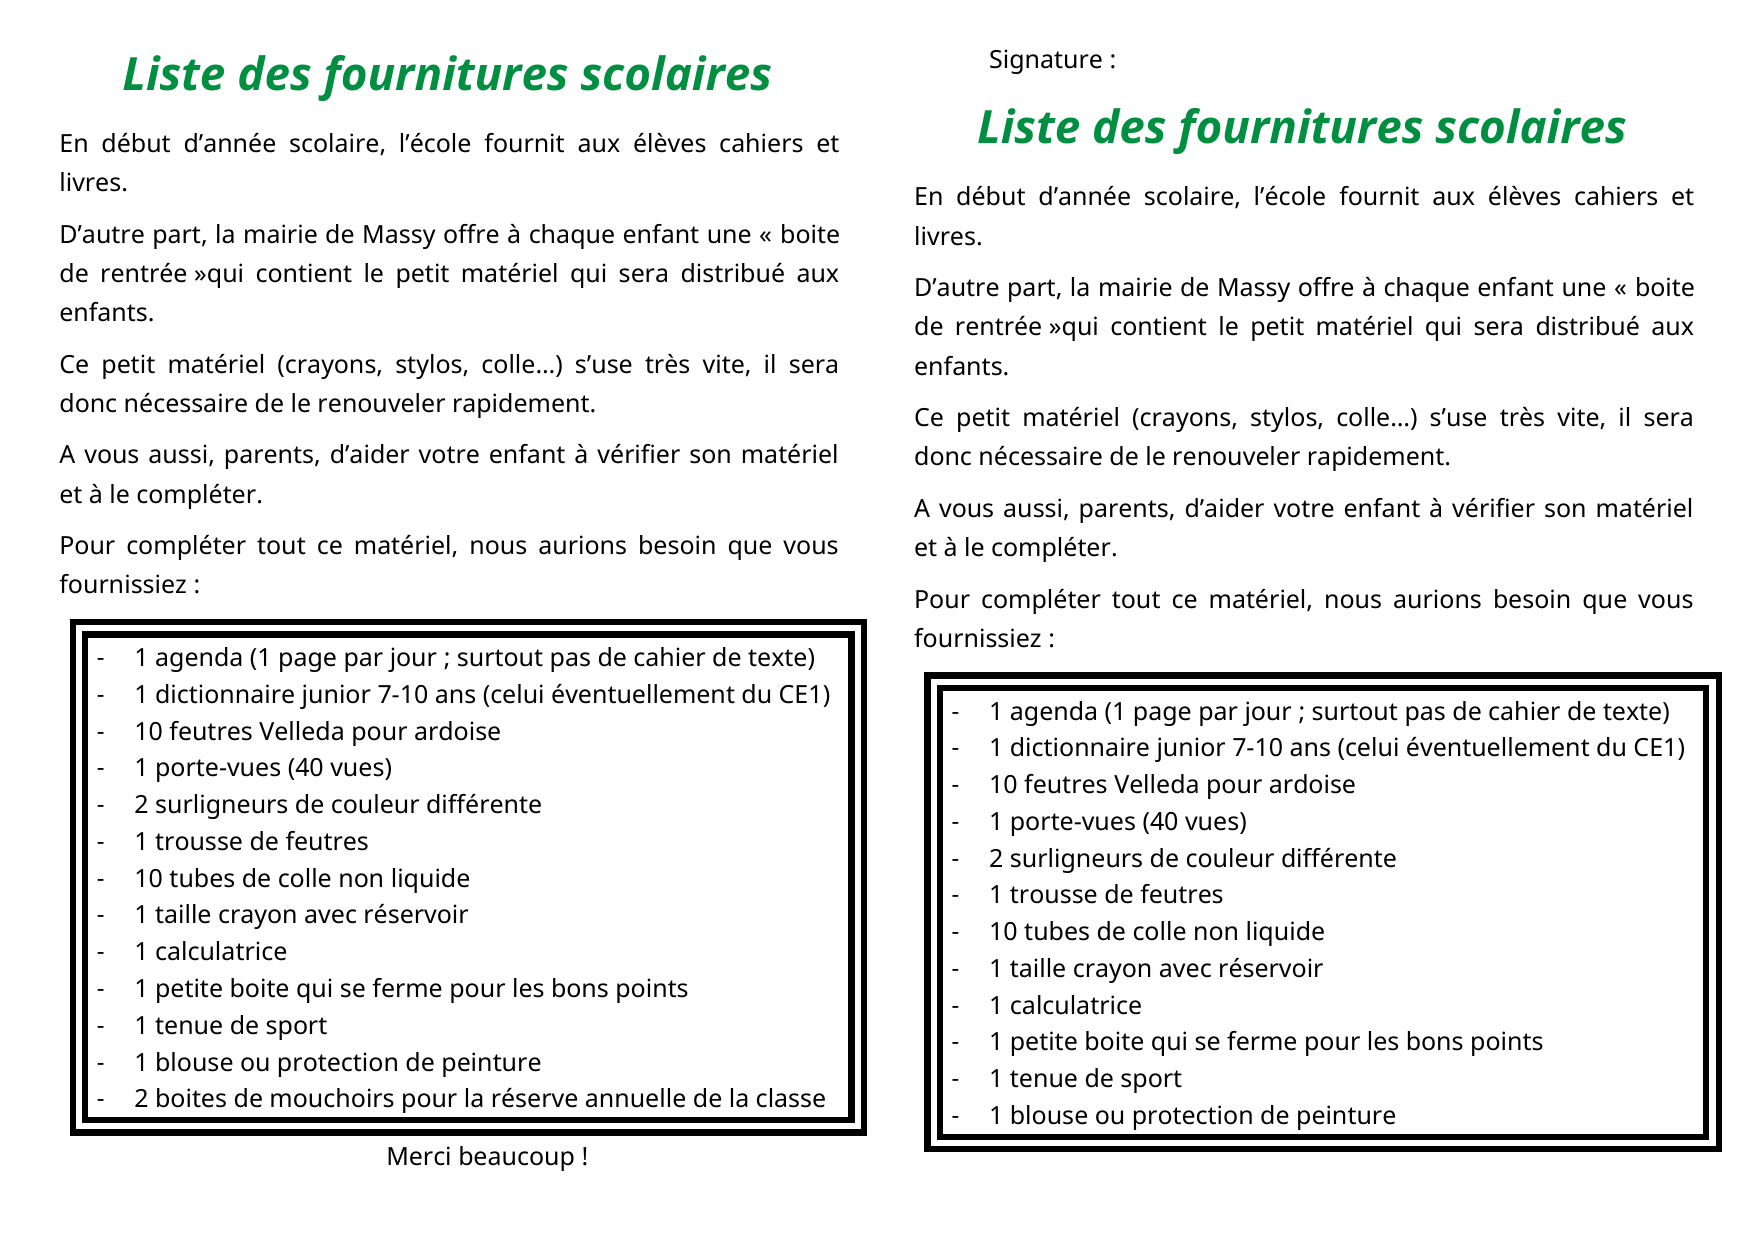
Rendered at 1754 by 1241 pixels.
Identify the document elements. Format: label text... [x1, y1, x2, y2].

list 1 agenda (1 page par jour ; surtout pas de cahier de texte) [76, 625, 861, 656]
text D’autre part, la mairie de Massy offre à chaque enfant une « boite de rentrée »qui contient le petit matériel qui sera distribué aux enfants. [914, 270, 1695, 382]
list 1 blouse ou protection de peinture [88, 1023, 848, 1060]
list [76, 1060, 861, 1129]
text Liste des fournitures scolaires [59, 41, 840, 104]
list 1 taille crayon avec réservoir [943, 930, 1703, 966]
list Merci beaucoup ! [134, 1138, 840, 1173]
list 10 feutres Velleda pour ardoise [88, 692, 848, 729]
text Liste des fournitures scolaires [914, 95, 1695, 157]
list 1 dictionnaire junior 7-10 ans (celui éventuellement du CE1) [943, 709, 1703, 746]
list 1 trousse de feutres [88, 803, 848, 839]
text En début d’année scolaire, l’école fournit aux élèves cahiers et livres. [914, 179, 1695, 252]
text Pour compléter tout ce matériel, nous aurions besoin que vous fournissiez : [59, 528, 840, 601]
list 1 porte-vues (40 vues) [943, 783, 1703, 819]
list 1 porte-vues (40 vues) [88, 729, 848, 766]
list 1 petite boite qui se ferme pour les bons points [943, 1003, 1703, 1040]
list 10 tubes de colle non liquide [88, 839, 848, 876]
list 1 agenda (1 page par jour ; surtout pas de cahier de texte) [931, 679, 1716, 709]
list 10 feutres Velleda pour ardoise [943, 746, 1703, 783]
list 1 petite boite qui se ferme pour les bons points [88, 950, 848, 987]
list 1 tenue de sport [943, 1040, 1703, 1077]
text D’autre part, la mairie de Massy offre à chaque enfant une « boite de rentrée »qui contient le petit matériel qui sera distribué aux enfants. [59, 216, 840, 329]
text A vous aussi, parents, d’aider votre enfant à vérifier son matériel et à le compléter. [59, 437, 840, 510]
text En début d’année scolaire, l’école fournit aux élèves cahiers et livres. [59, 126, 840, 199]
list 1 calculatrice [943, 966, 1703, 1003]
text Ce petit matériel (crayons, stylos, colle…) s’use très vite, il sera donc nécessaire de le renouveler rapidement. [914, 400, 1695, 473]
list 1 trousse de feutres [943, 856, 1703, 893]
list 1 dictionnaire junior 7-10 ans (celui éventuellement du CE1) [88, 656, 848, 692]
list 2 surligneurs de couleur différente [943, 819, 1703, 856]
list 1 calculatrice [88, 913, 848, 950]
list 10 tubes de colle non liquide [943, 893, 1703, 930]
text Pour compléter tout ce matériel, nous aurions besoin que vous fournissiez : [914, 581, 1695, 655]
list 2 surligneurs de couleur différente [88, 766, 848, 803]
list 1 blouse ou protection de peinture [931, 1077, 1716, 1146]
list 1 taille crayon avec réservoir [88, 876, 848, 913]
list Signature : [989, 41, 1695, 75]
text A vous aussi, parents, d’aider votre enfant à vérifier son matériel et à le compléter. [914, 491, 1695, 564]
text Ce petit matériel (crayons, stylos, colle…) s’use très vite, il sera donc nécessaire de le renouveler rapidement. [59, 346, 840, 419]
list 1 tenue de sport [88, 987, 848, 1023]
